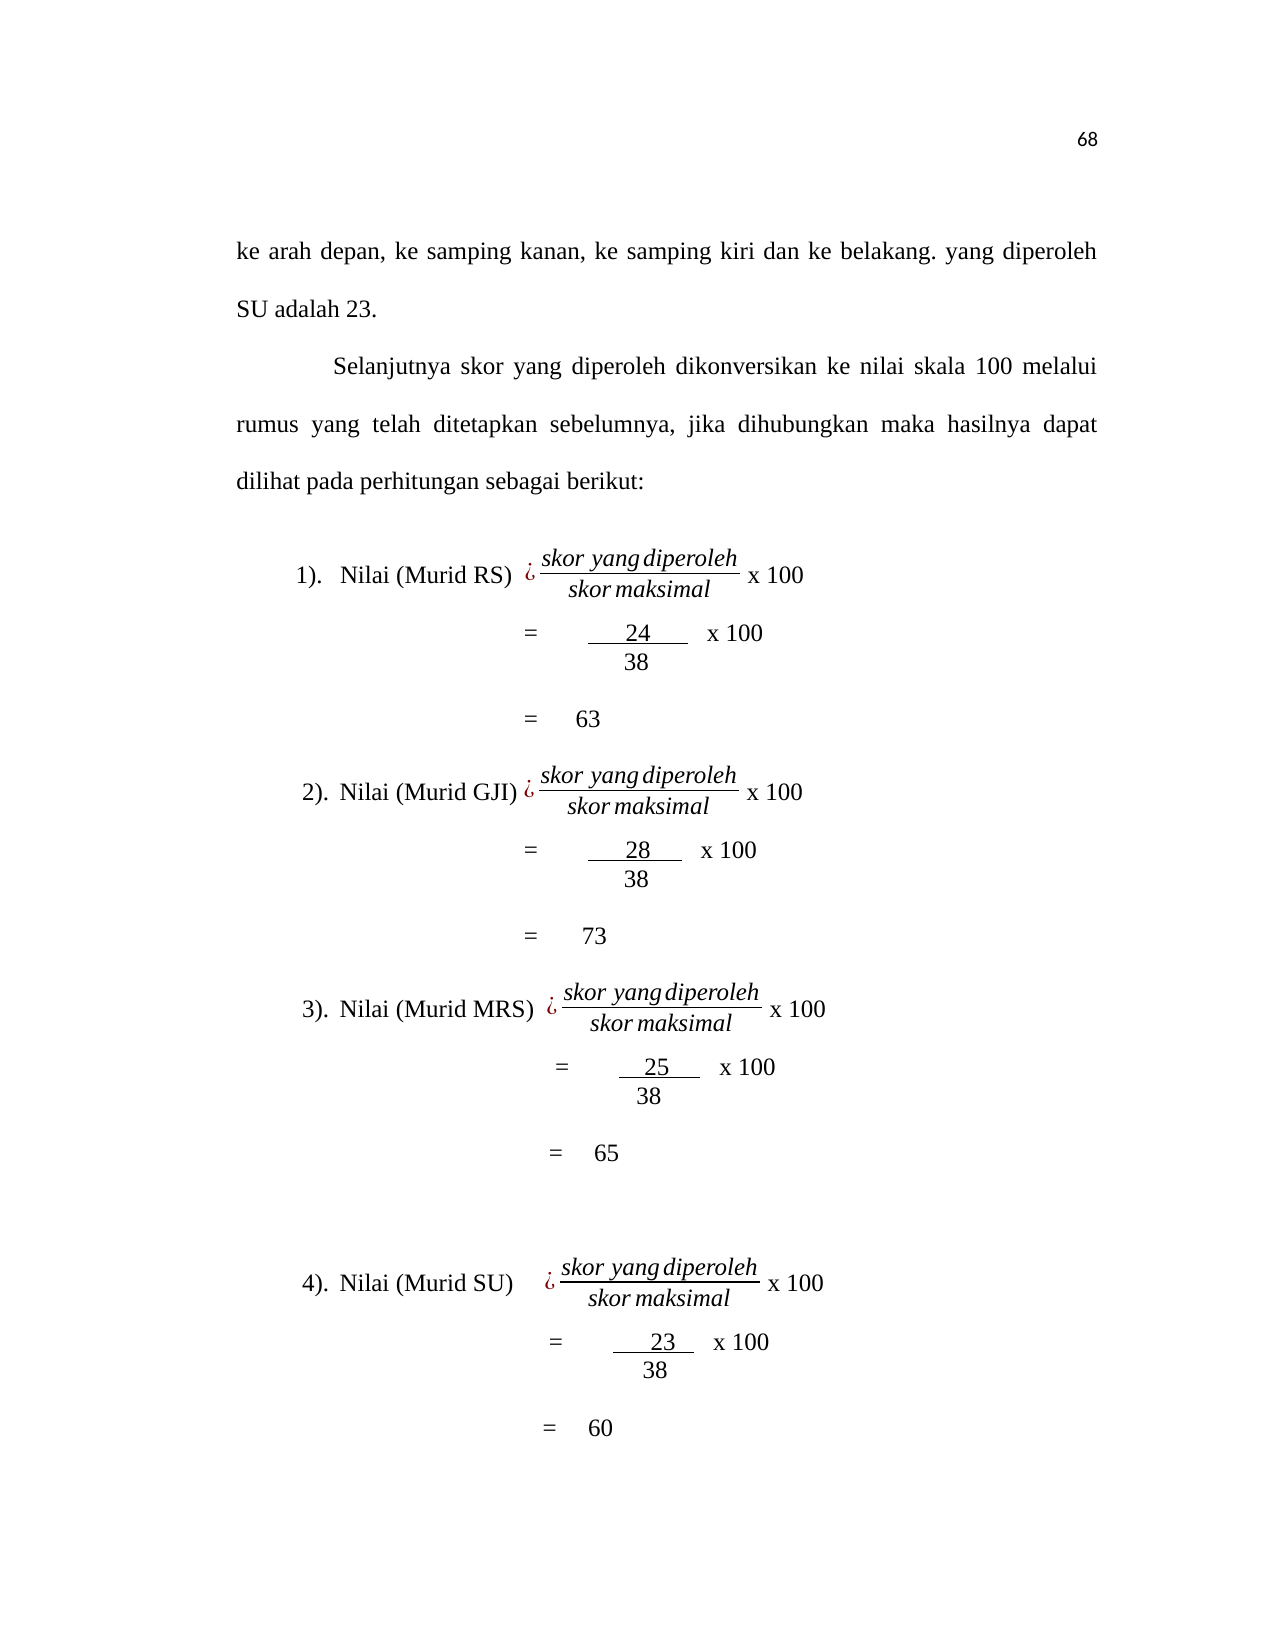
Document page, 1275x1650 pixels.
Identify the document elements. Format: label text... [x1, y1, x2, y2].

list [236, 236, 1098, 322]
list = 63 [302, 704, 1098, 733]
text = n 23 x 100 [311, 1327, 1098, 1355]
list Nilai (Murid MRS) x 100 [302, 979, 1098, 1038]
list Nilai (Murid RS) x 100 [295, 544, 1098, 603]
text = n 25 x 100 [311, 1052, 1098, 1081]
list = 60 [302, 1413, 1098, 1442]
list N 38 [302, 1081, 1098, 1109]
list = 65 [302, 1138, 1098, 1167]
list = 73 [302, 921, 1098, 950]
list N 38 [302, 864, 1098, 892]
list Nilai (Murid GJI) x 100 [302, 762, 1098, 821]
text = n 24 x 100 [311, 618, 1098, 647]
text Selanjutnya skor yang diperoleh dikonversikan ke nilai skala 100 melalui rumus yang telah ditetapkan sebelumnya, jika dihubungkan maka hasilnya dapat dilihat pada perhitungan sebagai berikut: [236, 351, 1098, 495]
list N 38 [302, 647, 1098, 675]
list Nilai (Murid SU) x 100 [302, 1253, 1098, 1312]
text = n 28 x 100 [311, 835, 1098, 864]
list N 38 [302, 1355, 1098, 1384]
